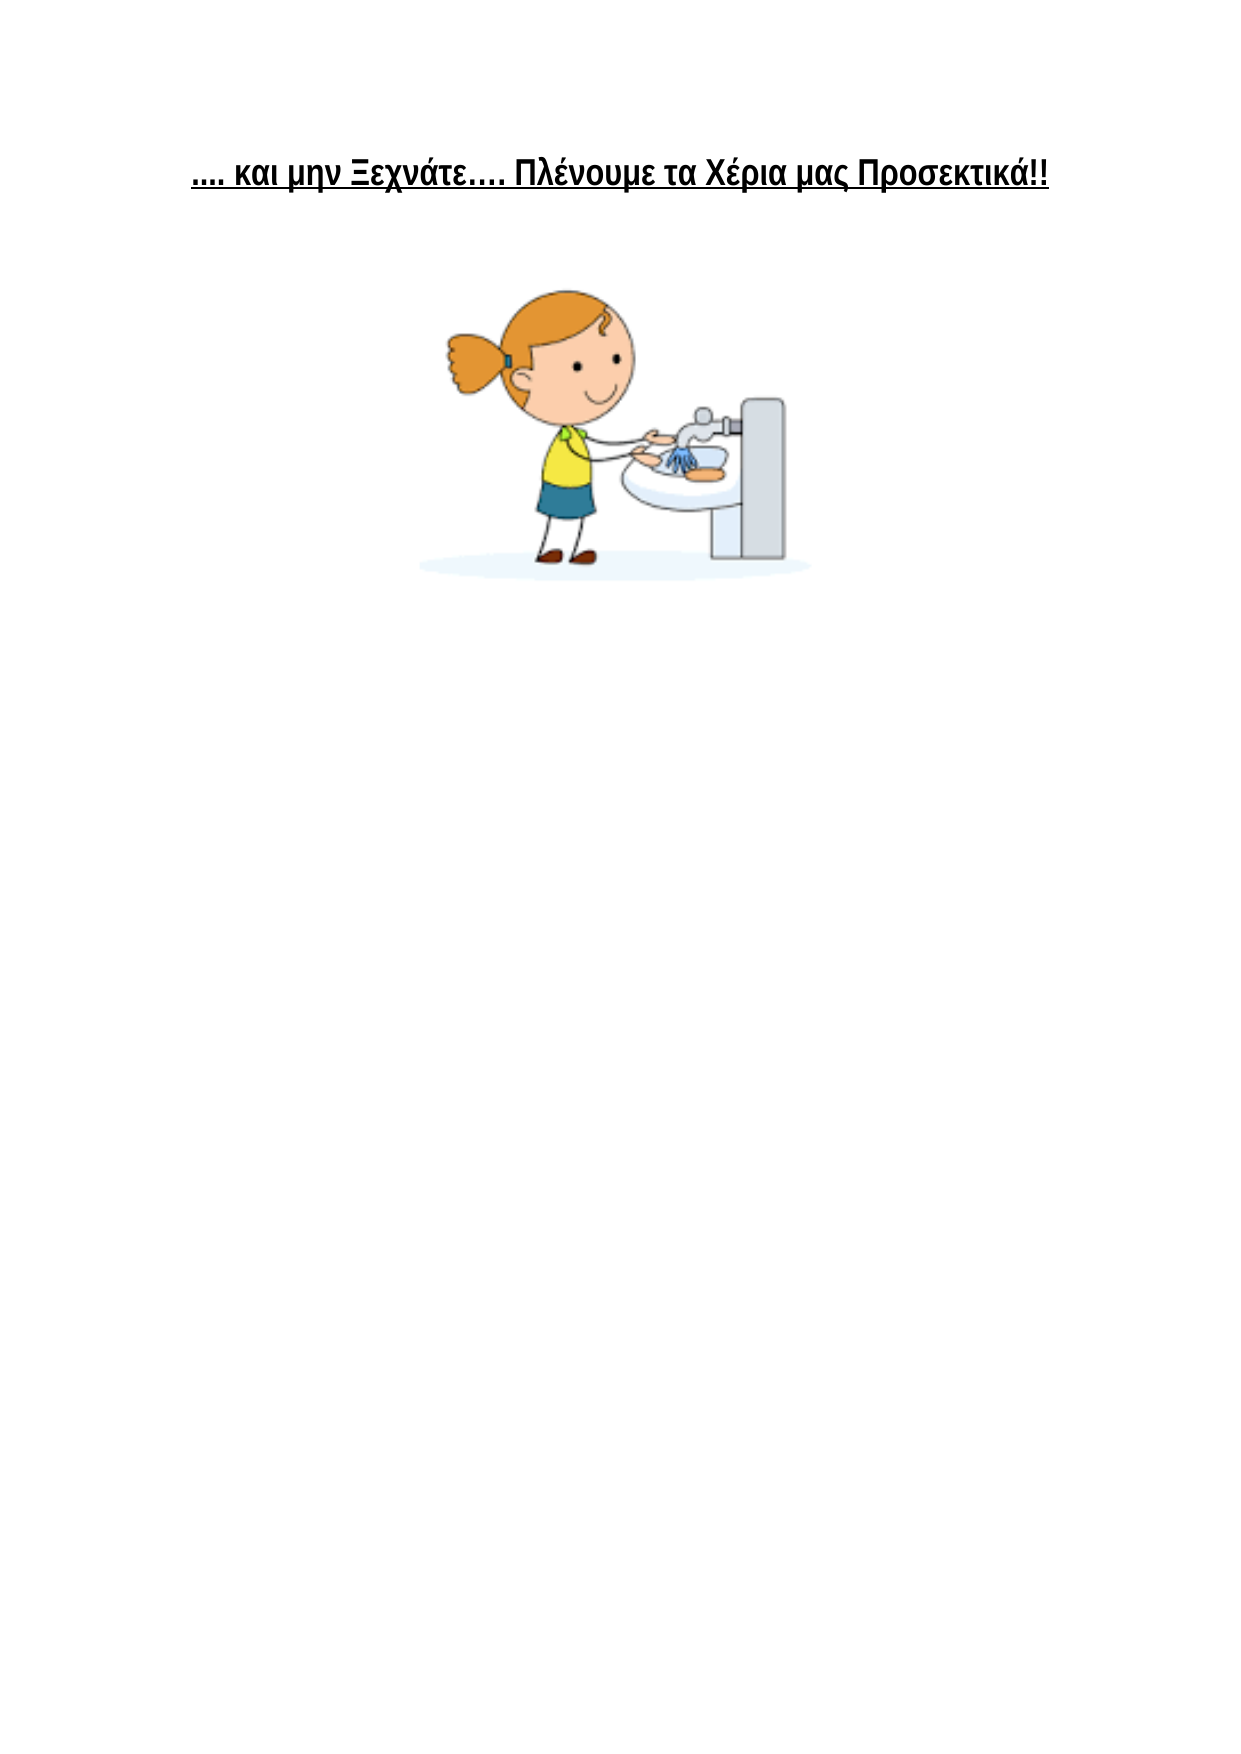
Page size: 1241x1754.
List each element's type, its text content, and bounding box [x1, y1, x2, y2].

text .... και μην Ξεχνάτε…. Πλένουμε τα Χέρια μας Προσεκτικά!! [187, 150, 1053, 193]
picture [419, 273, 821, 588]
